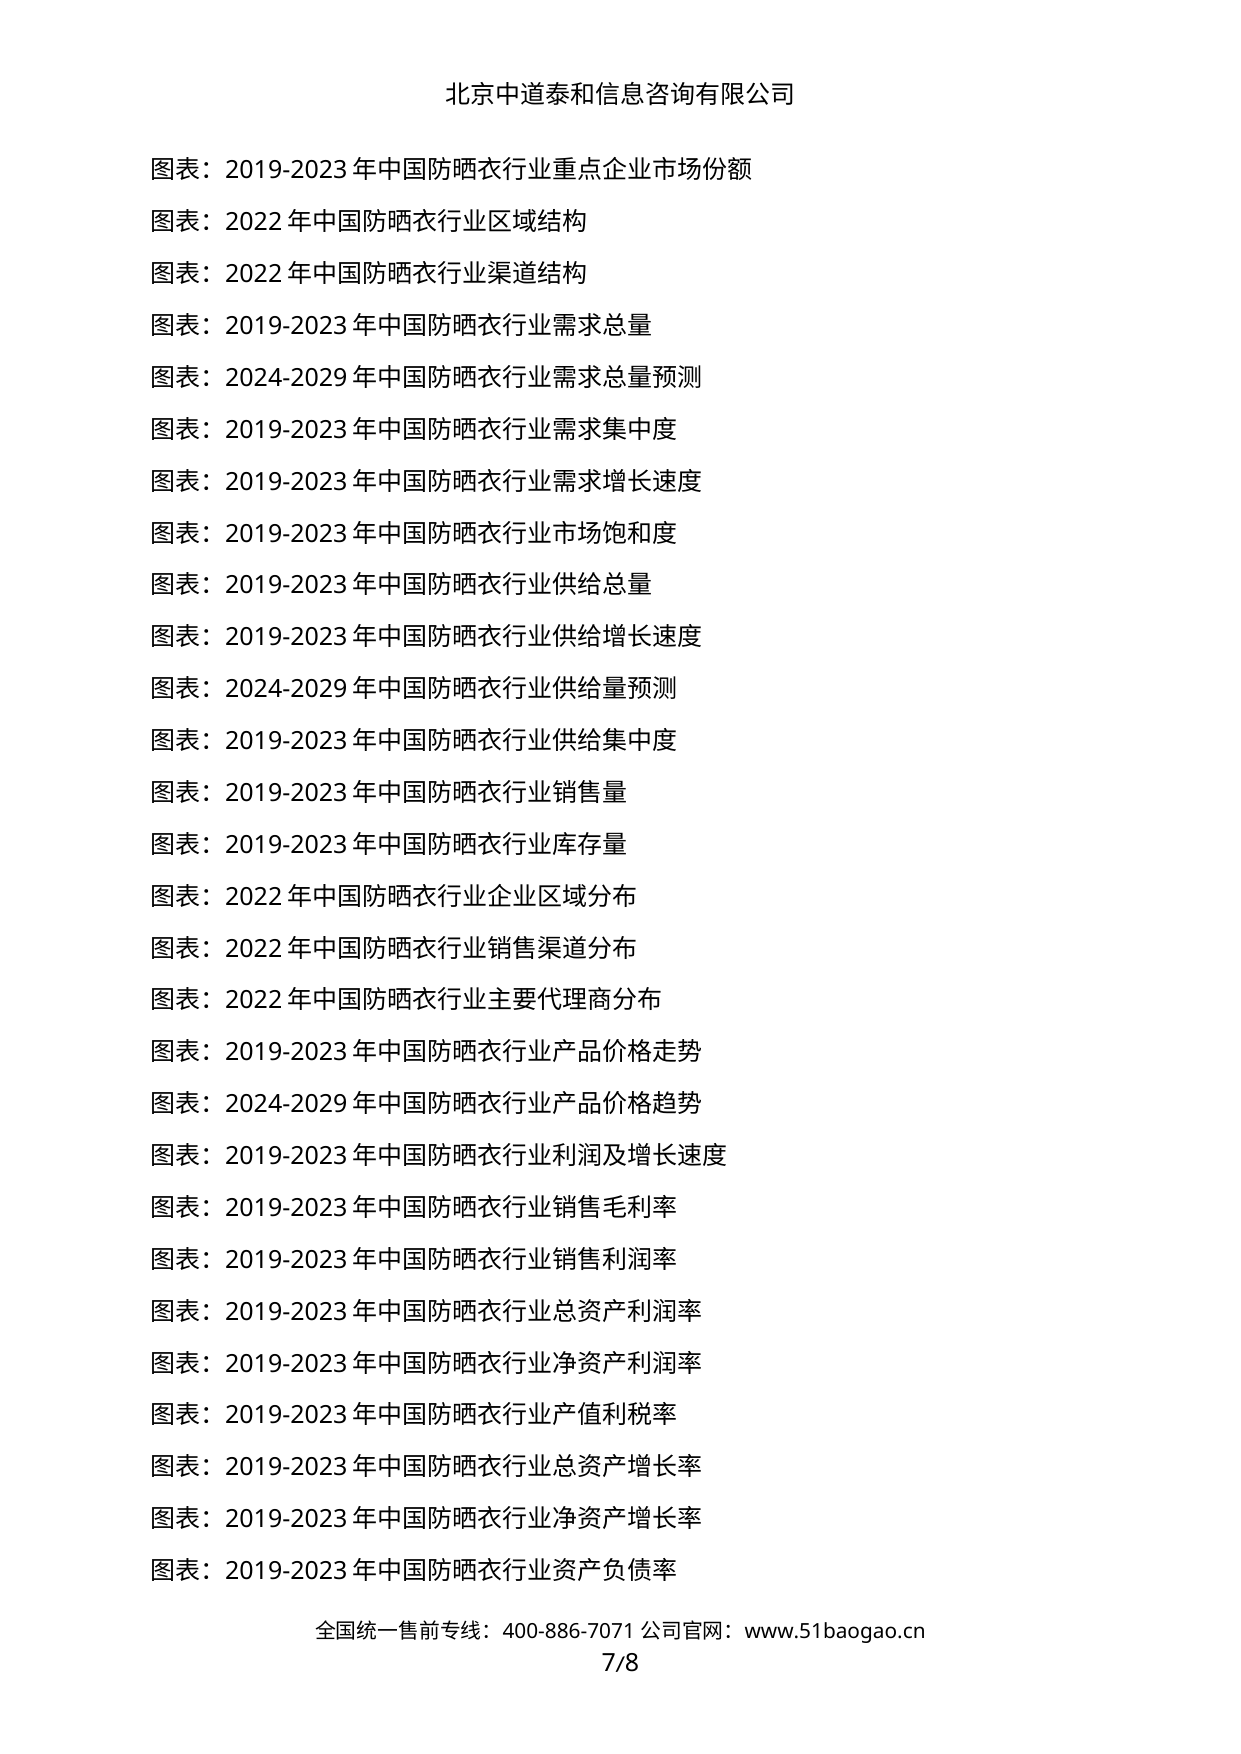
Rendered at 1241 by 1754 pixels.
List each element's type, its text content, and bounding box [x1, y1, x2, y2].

text 图表：2022年中国防晒衣行业企业区域分布 [150, 876, 1090, 912]
text 图表：2019-2023年中国防晒衣行业产值利税率 [150, 1395, 1090, 1431]
text 图表：2019-2023年中国防晒衣行业净资产利润率 [150, 1343, 1090, 1379]
text 图表：2019-2023年中国防晒衣行业净资产增长率 [150, 1499, 1090, 1535]
text 图表：2019-2023年中国防晒衣行业需求集中度 [150, 409, 1090, 446]
text 图表：2022年中国防晒衣行业区域结构 [150, 202, 1090, 238]
text 图表：2022年中国防晒衣行业渠道结构 [150, 254, 1090, 290]
text 图表：2022年中国防晒衣行业销售渠道分布 [150, 928, 1090, 964]
text 图表：2019-2023年中国防晒衣行业供给增长速度 [150, 617, 1090, 653]
text 图表：2019-2023年中国防晒衣行业产品价格走势 [150, 1032, 1090, 1068]
text 图表：2019-2023年中国防晒衣行业销售毛利率 [150, 1187, 1090, 1224]
text 图表：2019-2023年中国防晒衣行业需求增长速度 [150, 461, 1090, 497]
text 图表：2019-2023年中国防晒衣行业供给总量 [150, 565, 1090, 601]
text 图表：2019-2023年中国防晒衣行业库存量 [150, 824, 1090, 861]
text 图表：2022年中国防晒衣行业主要代理商分布 [150, 980, 1090, 1016]
text 图表：2019-2023年中国防晒衣行业需求总量 [150, 306, 1090, 342]
text 图表：2019-2023年中国防晒衣行业市场饱和度 [150, 513, 1090, 549]
text 图表：2024-2029年中国防晒衣行业供给量预测 [150, 669, 1090, 705]
text 图表：2019-2023年中国防晒衣行业总资产增长率 [150, 1447, 1090, 1483]
text 图表：2019-2023年中国防晒衣行业重点企业市场份额 [150, 150, 1090, 186]
text 图表：2019-2023年中国防晒衣行业总资产利润率 [150, 1291, 1090, 1327]
text 图表：2019-2023年中国防晒衣行业销售量 [150, 772, 1090, 809]
text 图表：2024-2029年中国防晒衣行业需求总量预测 [150, 357, 1090, 394]
text 图表：2019-2023年中国防晒衣行业资产负债率 [150, 1551, 1090, 1587]
text 图表：2019-2023年中国防晒衣行业销售利润率 [150, 1239, 1090, 1276]
text 图表：2019-2023年中国防晒衣行业利润及增长速度 [150, 1136, 1090, 1172]
text 图表：2024-2029年中国防晒衣行业产品价格趋势 [150, 1084, 1090, 1120]
text 图表：2019-2023年中国防晒衣行业供给集中度 [150, 721, 1090, 757]
